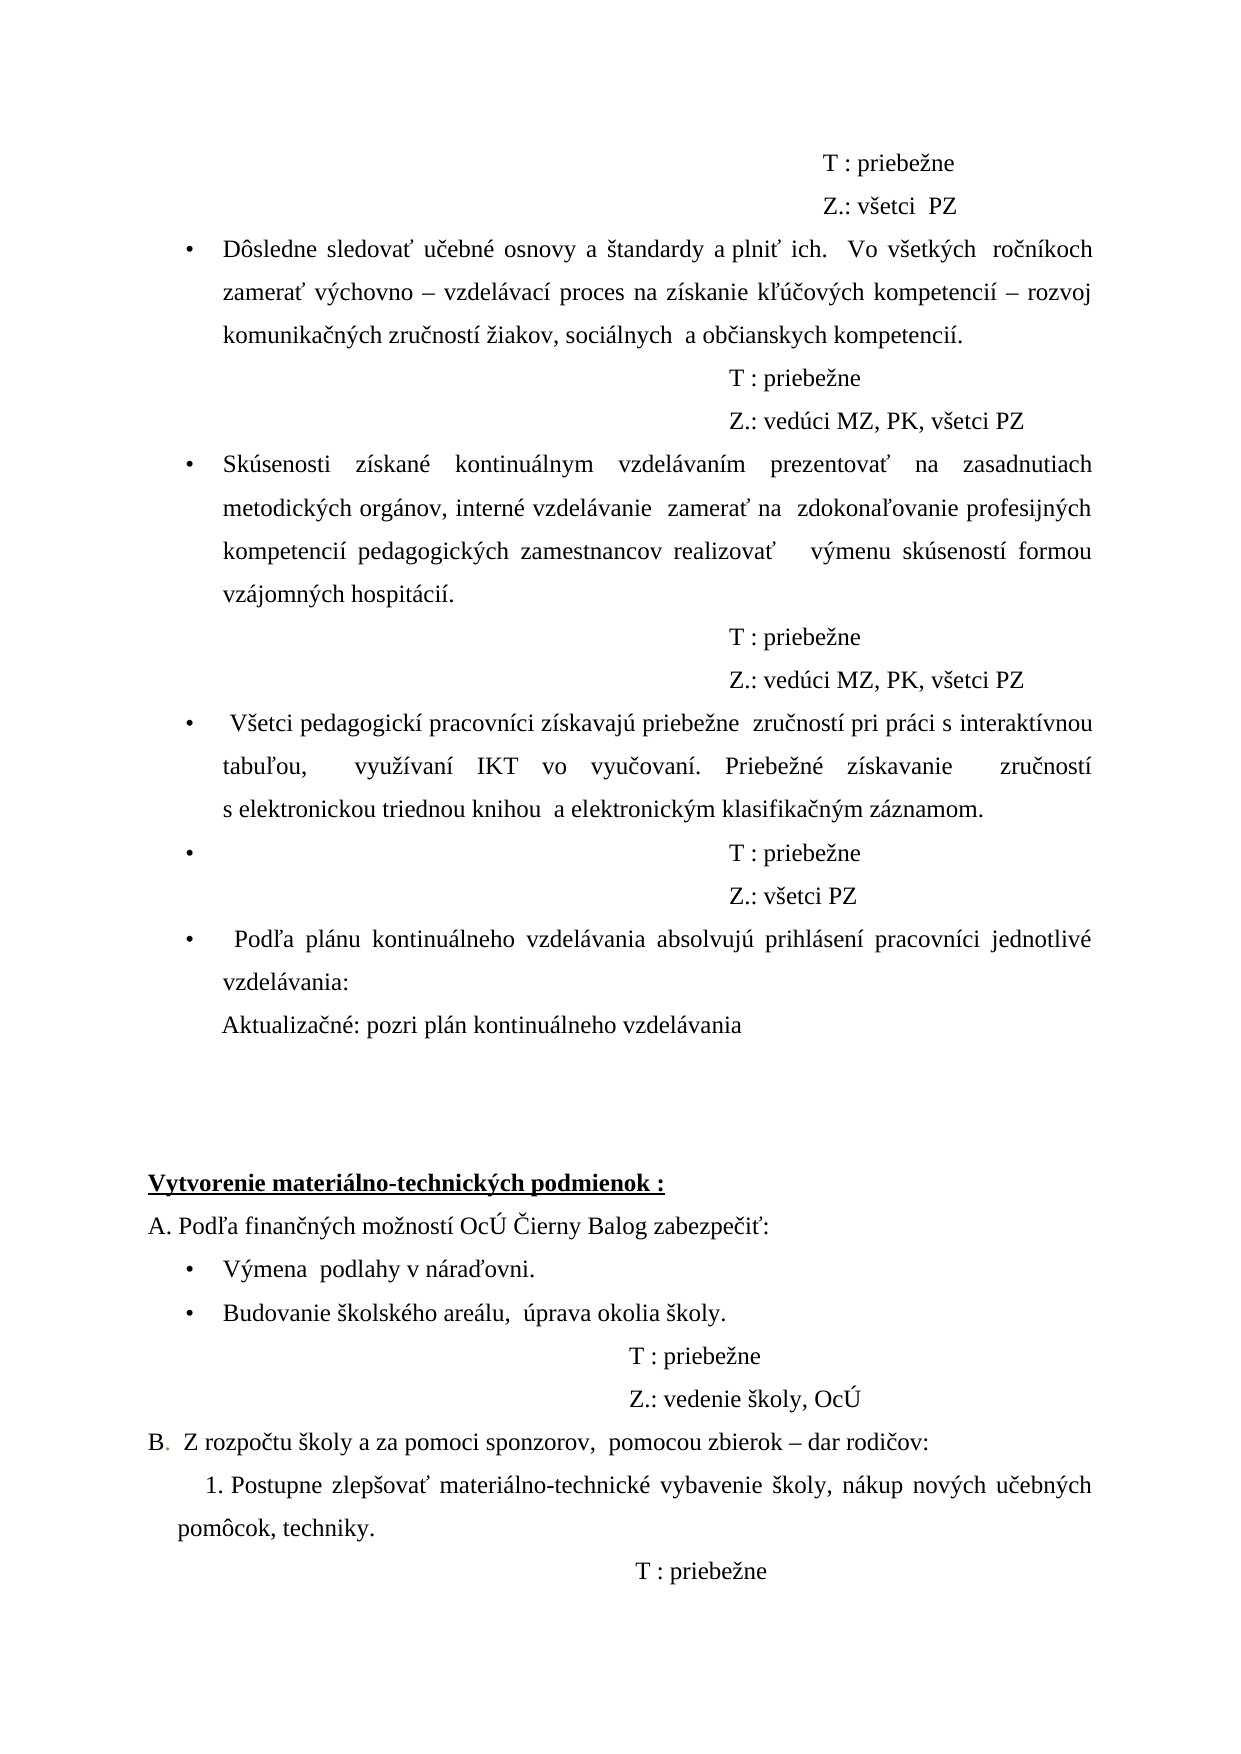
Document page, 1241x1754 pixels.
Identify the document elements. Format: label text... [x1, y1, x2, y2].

text T : priebežne [635, 363, 1093, 392]
text T : priebežne [148, 1556, 1093, 1585]
list Výmena podlahy v náraďovni. [185, 1254, 1093, 1283]
list Skúsenosti získané kontinuálnym vzdelávaním prezentovať na zasadnutiach metodických orgánov, interné vzdelávanie zamerať na zdokonaľovanie profesijných kompetencií pedagogických zamestnancov realizovať výmenu skúseností formou vzájomných hospitácií. [185, 449, 1093, 608]
text Z.: všetci PZ [823, 191, 1093, 219]
list T : priebežne [185, 838, 1093, 866]
text Aktualizačné: pozri plán kontinuálneho vzdelávania [221, 1010, 1093, 1039]
text 1. Postupne zlepšovať materiálno-technické vybavenie školy, nákup nových učebných pomôcok, techniky. [148, 1470, 1093, 1542]
text T : priebežne [223, 622, 1093, 651]
text B. Z rozpočtu školy a za pomoci sponzorov, pomocou zbierok – dar rodičov: [148, 1427, 1093, 1456]
list Dôsledne sledovať učebné osnovy a štandardy a plniť ich. Vo všetkých ročníkoch zamerať výchovno – vzdelávací proces na získanie kľúčových kompetencií – rozvoj komunikačných zručností žiakov, sociálnych a občianskych kompetencií. [185, 234, 1093, 349]
text T : priebežne [823, 148, 1093, 176]
list Budovanie školského areálu, úprava okolia školy. [185, 1298, 1093, 1326]
text Z.: všetci PZ [223, 881, 1093, 909]
text A. Podľa finančných možností OcÚ Čierny Balog zabezpečiť: [148, 1211, 1093, 1240]
text Vytvorenie materiálno-technických podmienok : [148, 1168, 1093, 1197]
text Z.: vedenie školy, OcÚ [148, 1384, 1093, 1413]
text Z.: vedúci MZ, PK, všetci PZ [635, 406, 1093, 435]
text T : priebežne [148, 1341, 1093, 1369]
list Všetci pedagogickí pracovníci získavajú priebežne zručností pri práci s interaktívnou tabuľou, využívaní IKT vo vyučovaní. Priebežné získavanie zručností s elektronickou triednou knihou a elektronickým klasifikačným záznamom. [185, 708, 1093, 823]
list Podľa plánu kontinuálneho vzdelávania absolvujú prihlásení pracovníci jednotlivé vzdelávania: [185, 924, 1093, 996]
text Z.: vedúci MZ, PK, všetci PZ [148, 665, 1093, 694]
